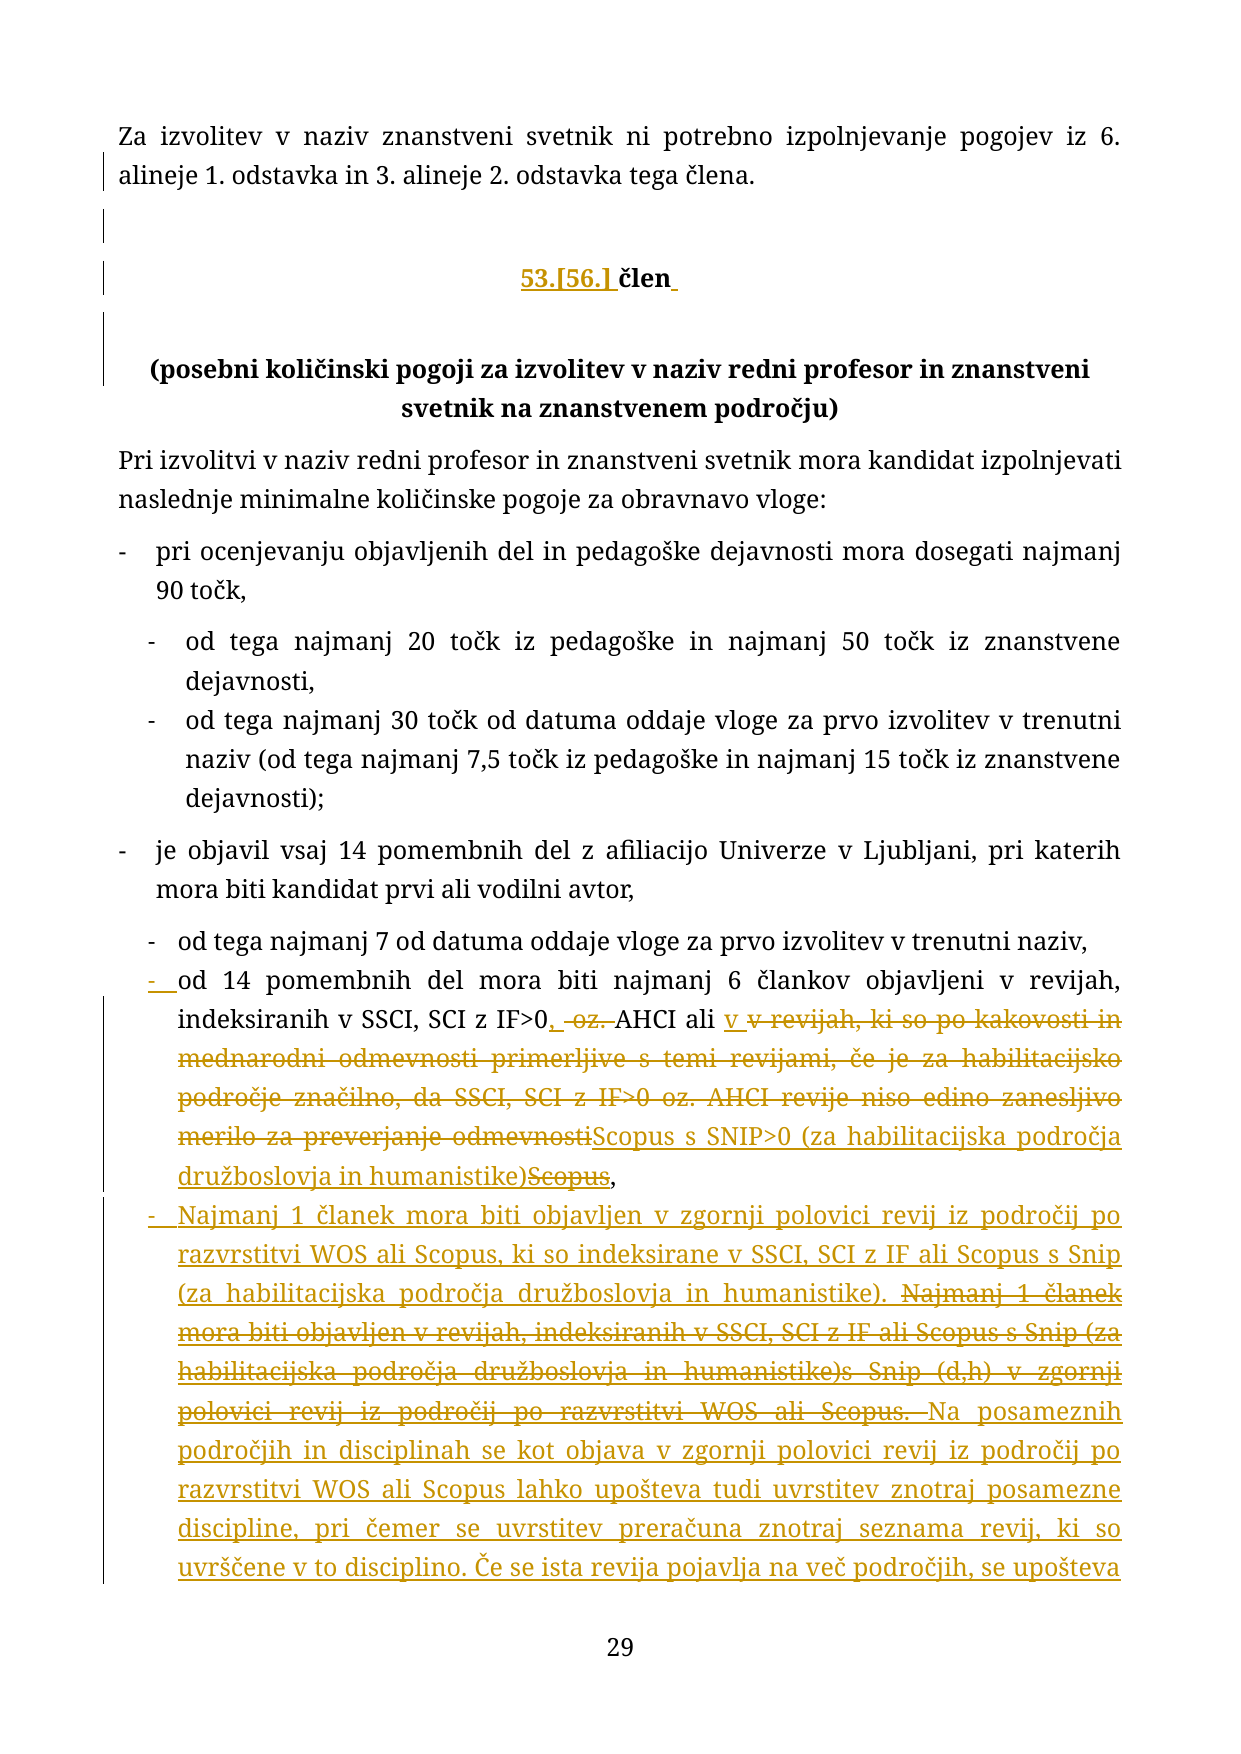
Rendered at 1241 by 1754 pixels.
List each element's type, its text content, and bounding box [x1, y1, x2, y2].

list od 14 pomembnih del mora biti najmanj 6 člankov objavljeni v revijah, indeksiranih v SSCI, SCI z IF>0AHCI ali , [148, 962, 1122, 1192]
list pri ocenjevanju objavljenih del in pedagoške dejavnosti mora dosegati najmanj 90 točk, [118, 533, 1122, 606]
subtitle (posebni količinski pogoji za izvolitev v naziv redni profesor in znanstveni svetnik na znanstvenem področju) [118, 312, 1122, 425]
list od tega najmanj 30 točk od datuma oddaje vloge za prvo izvolitev v trenutni naziv (od tega najmanj 7,5 točk iz pedagoške in najmanj 15 točk iz znanstvene dejavnosti); [148, 702, 1122, 815]
text Pri izvolitvi v naziv redni profesor in znanstveni svetnik mora kandidat izpolnjevati naslednje minimalne količinske pogoje za obravnavo vloge: [118, 442, 1122, 516]
list od tega najmanj 20 točk iz pedagoške in najmanj 50 točk iz znanstvene dejavnosti, [148, 624, 1122, 697]
subtitle člen [118, 261, 1122, 295]
text Za izvolitev v naziv znanstveni svetnik ni potrebno izpolnjevanje pogojev iz 6. alineje 1. odstavka in 3. alineje 2. odstavka tega člena. [118, 118, 1122, 191]
list je objavil vsaj 14 pomembnih del z afiliacijo Univerze v Ljubljani, pri katerih mora biti kandidat prvi ali vodilni avtor, [118, 832, 1122, 906]
list od tega najmanj 7 od datuma oddaje vloge za prvo izvolitev v trenutni naziv, [148, 923, 1122, 957]
